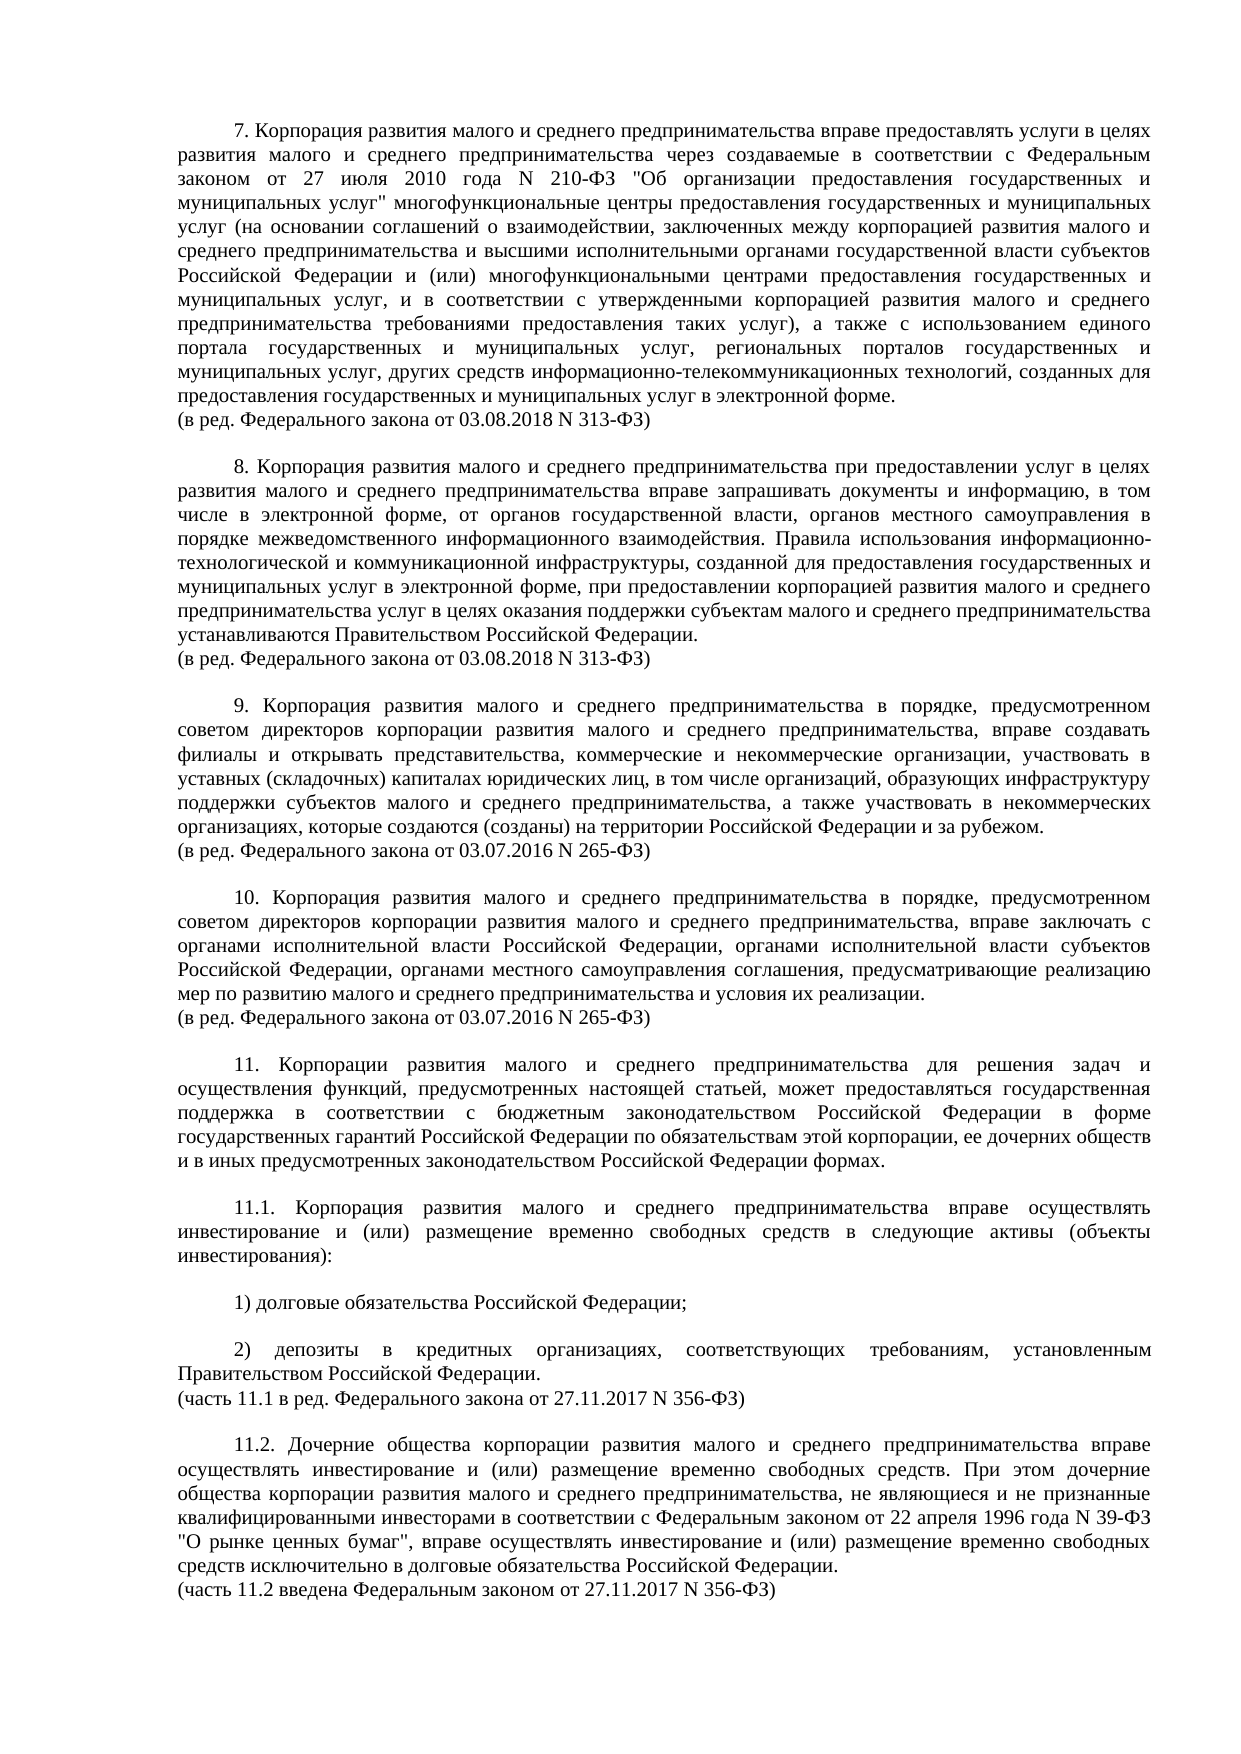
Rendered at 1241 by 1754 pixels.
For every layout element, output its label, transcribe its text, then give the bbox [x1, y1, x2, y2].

text (в ред. Федерального закона от 03.08.2018 N 313-ФЗ) [177, 646, 1152, 670]
text (часть 11.2 введена Федеральным законом от 27.11.2017 N 356-ФЗ) [177, 1577, 1152, 1601]
text 2) депозиты в кредитных организациях, соответствующих требованиям, установленным Правительством Российской Федерации. [177, 1337, 1152, 1385]
text 8. Корпорация развития малого и среднего предпринимательства при предоставлении услуг в целях развития малого и среднего предпринимательства вправе запрашивать документы и информацию, в том числе в электронной форме, от органов государственной власти, органов местного самоуправления в порядке межведомственного информационного взаимодействия. Правила использования информационно-технологической и коммуникационной инфраструктуры, созданной для предоставления государственных и муниципальных услуг в электронной форме, при предоставлении корпорацией развития малого и среднего предпринимательства услуг в целях оказания поддержки субъектам малого и среднего предпринимательства устанавливаются Правительством Российской Федерации. [177, 454, 1152, 646]
text 11. Корпорации развития малого и среднего предпринимательства для решения задач и осуществления функций, предусмотренных настоящей статьей, может предоставляться государственная поддержка в соответствии с бюджетным законодательством Российской Федерации в форме государственных гарантий Российской Федерации по обязательствам этой корпорации, ее дочерних обществ и в иных предусмотренных законодательством Российской Федерации формах. [177, 1052, 1152, 1172]
text 11.2. Дочерние общества корпорации развития малого и среднего предпринимательства вправе осуществлять инвестирование и (или) размещение временно свободных средств. При этом дочерние общества корпорации развития малого и среднего предпринимательства, не являющиеся и не признанные квалифицированными инвесторами в соответствии с Федеральным законом от 22 апреля 1996 года N 39-ФЗ "О рынке ценных бумаг", вправе осуществлять инвестирование и (или) размещение временно свободных средств исключительно в долговые обязательства Российской Федерации. [177, 1432, 1152, 1577]
text (в ред. Федерального закона от 03.07.2016 N 265-ФЗ) [177, 1005, 1152, 1029]
text (часть 11.1 в ред. Федерального закона от 27.11.2017 N 356-ФЗ) [177, 1385, 1152, 1409]
text 7. Корпорация развития малого и среднего предпринимательства вправе предоставлять услуги в целях развития малого и среднего предпринимательства через создаваемые в соответствии с Федеральным законом от 27 июля 2010 года N 210-ФЗ "Об организации предоставления государственных и муниципальных услуг" многофункциональные центры предоставления государственных и муниципальных услуг (на основании соглашений о взаимодействии, заключенных между корпорацией развития малого и среднего предпринимательства и высшими исполнительными органами государственной власти субъектов Российской Федерации и (или) многофункциональными центрами предоставления государственных и муниципальных услуг, и в соответствии с утвержденными корпорацией развития малого и среднего предпринимательства требованиями предоставления таких услуг), а также с использованием единого портала государственных и муниципальных услуг, региональных порталов государственных и муниципальных услуг, других средств информационно-телекоммуникационных технологий, созданных для предоставления государственных и муниципальных услуг в электронной форме. [177, 118, 1152, 407]
text 9. Корпорация развития малого и среднего предпринимательства в порядке, предусмотренном советом директоров корпорации развития малого и среднего предпринимательства, вправе создавать филиалы и открывать представительства, коммерческие и некоммерческие организации, участвовать в уставных (складочных) капиталах юридических лиц, в том числе организаций, образующих инфраструктуру поддержки субъектов малого и среднего предпринимательства, а также участвовать в некоммерческих организациях, которые создаются (созданы) на территории Российской Федерации и за рубежом. [177, 693, 1152, 838]
text 11.1. Корпорация развития малого и среднего предпринимательства вправе осуществлять инвестирование и (или) размещение временно свободных средств в следующие активы (объекты инвестирования): [177, 1195, 1152, 1267]
text (в ред. Федерального закона от 03.08.2018 N 313-ФЗ) [177, 407, 1152, 431]
text 10. Корпорация развития малого и среднего предпринимательства в порядке, предусмотренном советом директоров корпорации развития малого и среднего предпринимательства, вправе заключать с органами исполнительной власти Российской Федерации, органами исполнительной власти субъектов Российской Федерации, органами местного самоуправления соглашения, предусматривающие реализацию мер по развитию малого и среднего предпринимательства и условия их реализации. [177, 885, 1152, 1005]
text 1) долговые обязательства Российской Федерации; [177, 1290, 1152, 1314]
text (в ред. Федерального закона от 03.07.2016 N 265-ФЗ) [177, 838, 1152, 862]
